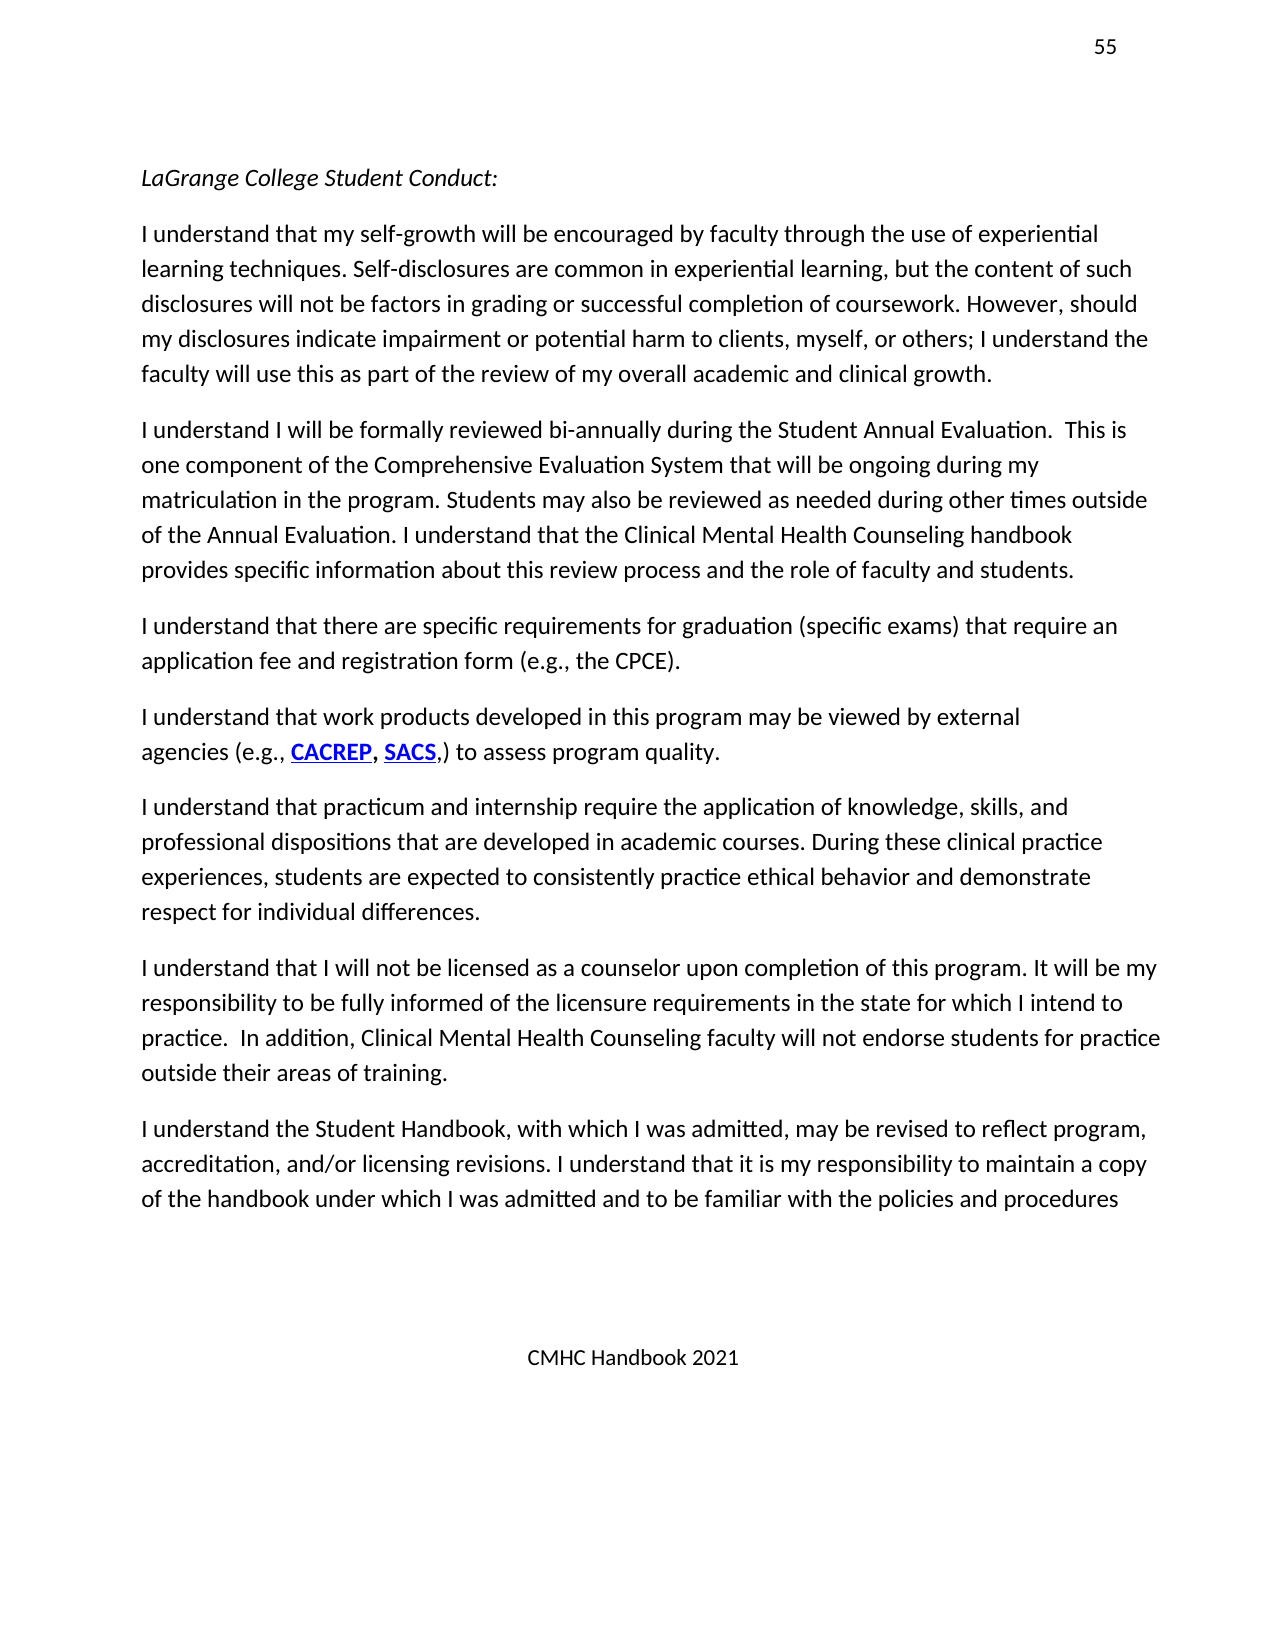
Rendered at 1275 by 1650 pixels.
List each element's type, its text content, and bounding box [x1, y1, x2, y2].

text LaGrange College Student Conduct: [141, 162, 1125, 193]
text I understand that there are specific requirements for graduation (specific exams) that require an application fee and registration form (e.g., the CPCE). [141, 610, 1162, 675]
text I understand that practicum and internship require the application of knowledge, skills, and professional dispositions that are developed in academic courses. During these clinical practice experiences, students are expected to consistently practice ethical behavior and demonstrate respect for individual differences. [141, 791, 1162, 927]
text I understand that I will not be licensed as a counselor upon completion of this program. It will be my responsibility to be fully informed of the licensure requirements in the state for which I intend to practice. In addition, Clinical Mental Health Counseling faculty will not endorse students for practice outside their areas of training. [141, 952, 1162, 1088]
text I understand that work products developed in this program may be viewed by external agencies (e.g., CACREP, SACS,) to assess program quality. [141, 701, 1162, 766]
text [141, 1113, 1162, 1214]
text I understand I will be formally reviewed bi-annually during the Student Annual Evaluation. This is one component of the Comprehensive Evaluation System that will be ongoing during my matriculation in the program. Students may also be reviewed as needed during other times outside of the Annual Evaluation. I understand that the Clinical Mental Health Counseling handbook provides specific information about this review process and the role of faculty and students. [141, 414, 1162, 584]
text I understand that my self-growth will be encouraged by faculty through the use of experiential learning techniques. Self-disclosures are common in experiential learning, but the content of such disclosures will not be factors in grading or successful completion of coursework. However, should my disclosures indicate impairment or potential harm to clients, myself, or others; I understand the faculty will use this as part of the review of my overall academic and clinical growth. [141, 218, 1162, 389]
